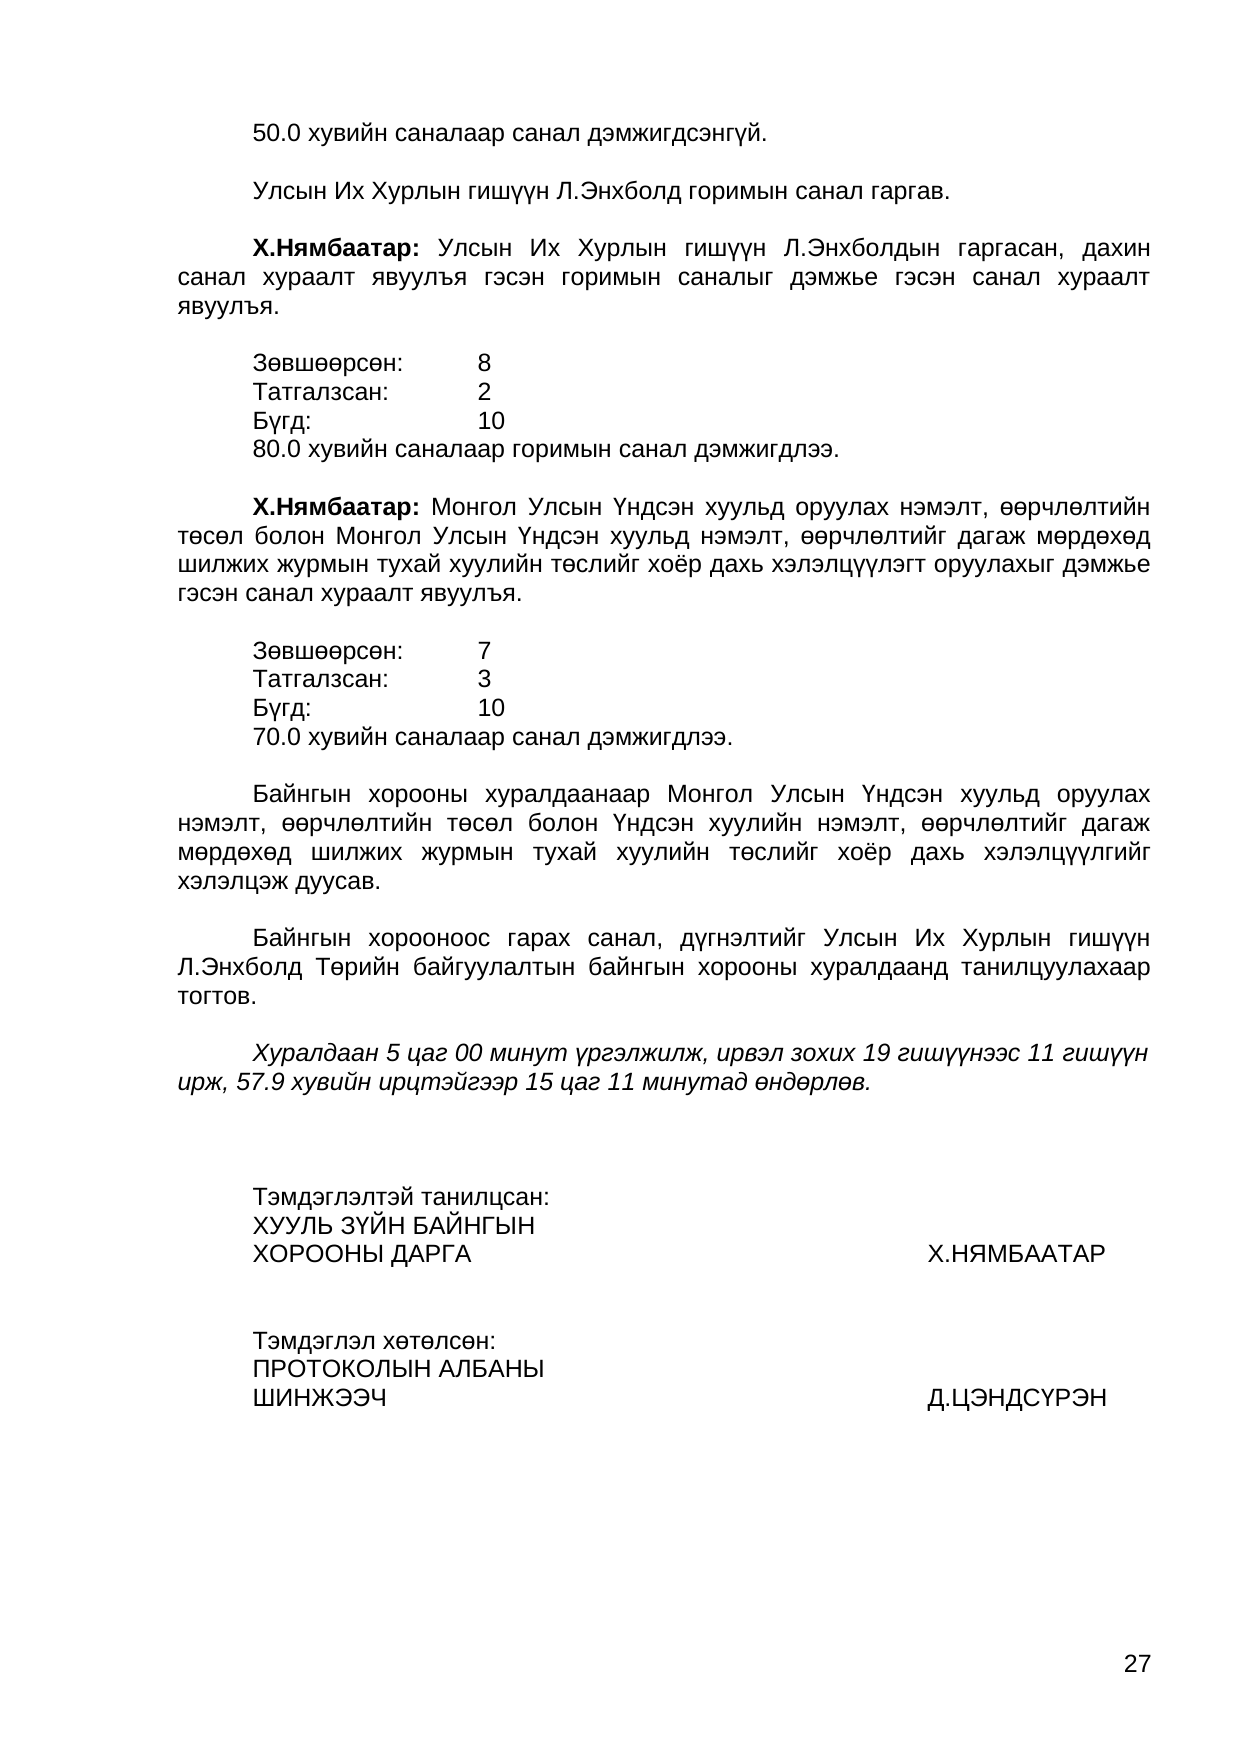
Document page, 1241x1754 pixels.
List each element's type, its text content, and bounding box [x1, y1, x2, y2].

title ХОРООНЫ ДАРГА Х.НЯМБААТАР [177, 1239, 1152, 1268]
text Зөвшөөрсөн: 7 [177, 636, 1152, 664]
title ХУУЛЬ ЗҮЙН БАЙНГЫН [177, 1211, 1152, 1239]
text Улсын Их Хурлын гишүүн Л.Энхболд горимын санал гаргав. [177, 176, 1152, 204]
text 70.0 хувийн саналаар санал дэмжигдлээ. [177, 722, 1152, 751]
title ШИНЖЭЭЧ Д.ЦЭНДСҮРЭН [177, 1383, 1152, 1412]
text Тэмдэглэлтэй танилцсан: [177, 1182, 1152, 1211]
text 50.0 хувийн саналаар санал дэмжигдсэнгүй. [177, 118, 1152, 147]
text Бүгд: 10 [177, 406, 1152, 434]
text Байнгын хорооноос гарах санал, дүгнэлтийг Улсын Их Хурлын гишүүн Л.Энхболд Төрийн байгуулалтын байнгын хорооны хуралдаанд танилцуулахаар тогтов. [177, 923, 1152, 1009]
text Х.Нямбаатар: Улсын Их Хурлын гишүүн Л.Энхболдын гаргасан, дахин санал хураалт явуулъя гэсэн горимын саналыг дэмжье гэсэн санал хураалт явуулъя. [177, 233, 1152, 319]
text Татгалзсан: 2 [177, 377, 1152, 406]
text Байнгын хорооны хуралдаанаар Монгол Улсын Үндсэн хуульд оруулах нэмэлт, өөрчлөлтийн төсөл болон Үндсэн хуулийн нэмэлт, өөрчлөлтийг дагаж мөрдөхөд шилжих журмын тухай хуулийн төслийг хоёр дахь хэлэлцүүлгийг хэлэлцэж дуусав. [177, 779, 1152, 894]
text Бүгд: 10 [177, 693, 1152, 722]
text Зөвшөөрсөн: 8 [177, 348, 1152, 377]
text Хуралдаан 5 цаг 00 минут үргэлжилж, ирвэл зохих 19 гишүүнээс 11 гишүүн ирж, 57.9 хувийн ирцтэйгээр 15 цаг 11 минутад өндөрлөв. [177, 1038, 1152, 1096]
text 80.0 хувийн саналаар горимын санал дэмжигдлээ. [177, 434, 1152, 463]
text Татгалзсан: 3 [177, 664, 1152, 693]
title Тэмдэглэл хөтөлсөн: [177, 1326, 1152, 1354]
text Х.Нямбаатар: Монгол Улсын Үндсэн хуульд оруулах нэмэлт, өөрчлөлтийн төсөл болон Монгол Улсын Үндсэн хуульд нэмэлт, өөрчлөлтийг дагаж мөрдөхөд шилжих журмын тухай хуулийн төслийг хоёр дахь хэлэлцүүлэгт оруулахыг дэмжье гэсэн санал хураалт явуулъя. [177, 492, 1152, 607]
title ПРОТОКОЛЫН АЛБАНЫ [177, 1354, 1152, 1383]
